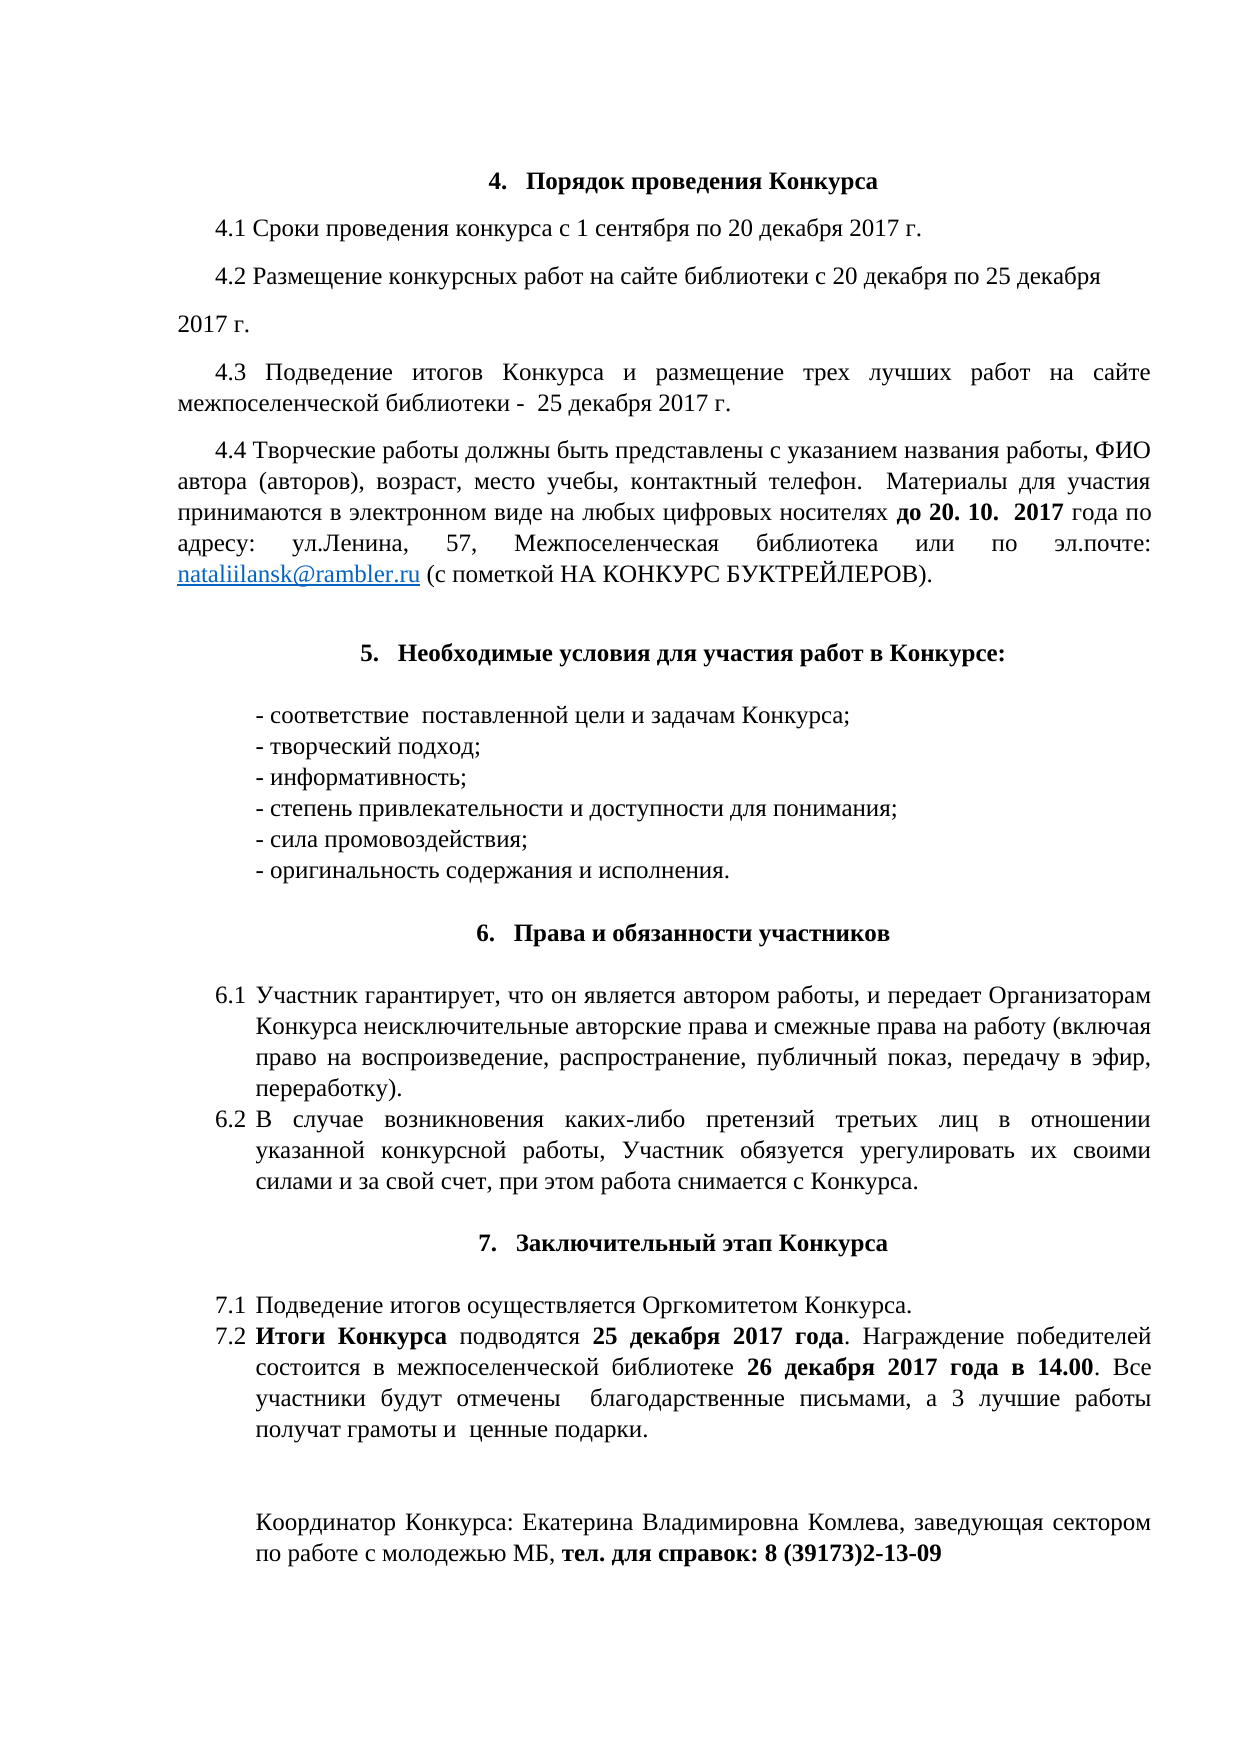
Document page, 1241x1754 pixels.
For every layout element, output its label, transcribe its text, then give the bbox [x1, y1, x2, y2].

list Порядок проведения Конкурса [215, 166, 1152, 194]
text 2017 г. [177, 309, 1152, 338]
list - соответствие поставленной цели и задачам Конкурса; [255, 700, 1152, 729]
list Итоги Конкурса подводятся 25 декабря 2017 года. Награждение победителей состоится в межпоселенческой библиотеке 26 декабря 2017 года в 14.00. Все участники будут отмечены благодарственные письмами, а 3 лучшие работы получат грамоты и ценные подарки. [215, 1321, 1152, 1443]
list Участник гарантирует, что он является автором работы, и передает Организаторам Конкурса неисключительные авторские права и смежные права на работу (включая право на воспроизведение, распространение, публичный показ, передачу в эфир, переработку). [215, 980, 1152, 1102]
text 4.2 Размещение конкурсных работ на сайте библиотеки с 20 декабря по 25 декабря [177, 261, 1152, 290]
text 4.1 Сроки проведения конкурса с 1 сентября по 20 декабря 2017 г. [177, 213, 1152, 242]
list - оригинальность содержания и исполнения. [255, 856, 1152, 884]
list В случае возникновения каких-либо претензий третьих лиц в отношении указанной конкурсной работы, Участник обязуется урегулировать их своими силами и за свой счет, при этом работа снимается с Конкурса. [215, 1104, 1152, 1195]
list Подведение итогов осуществляется Оргкомитетом Конкурса. [215, 1290, 1152, 1319]
list Заключительный этап Конкурса [215, 1228, 1152, 1257]
list Координатор Конкурса: Екатерина Владимировна Комлева, заведующая сектором по работе с молодежью МБ, тел. для справок: 8 (39173)2-13-09 [255, 1507, 1152, 1567]
list Необходимые условия для участия работ в Конкурсе: [215, 638, 1152, 667]
list - творческий подход; [255, 731, 1152, 760]
list - информативность; [255, 762, 1152, 791]
list - степень привлекательности и доступности для понимания; [255, 793, 1152, 822]
list Права и обязанности участников [215, 918, 1152, 946]
text 4.4 Творческие работы должны быть представлены с указанием названия работы, ФИО автора (авторов), возраст, место учебы, контактный телефон. Материалы для участия принимаются в электронном виде на любых цифровых носителях до 20. 10. 2017 года по адресу: ул.Ленина, 57, Межпоселенческая библиотека или по эл.почте: nataliilansk@rambler.ru (с пометкой НА КОНКУРС БУКТРЕЙЛЕРОВ). [177, 435, 1152, 588]
list - сила промовоздействия; [255, 824, 1152, 853]
text 4.3 Подведение итогов Конкурса и размещение трех лучших работ на сайте межпоселенческой библиотеки - 25 декабря 2017 г. [177, 357, 1152, 416]
